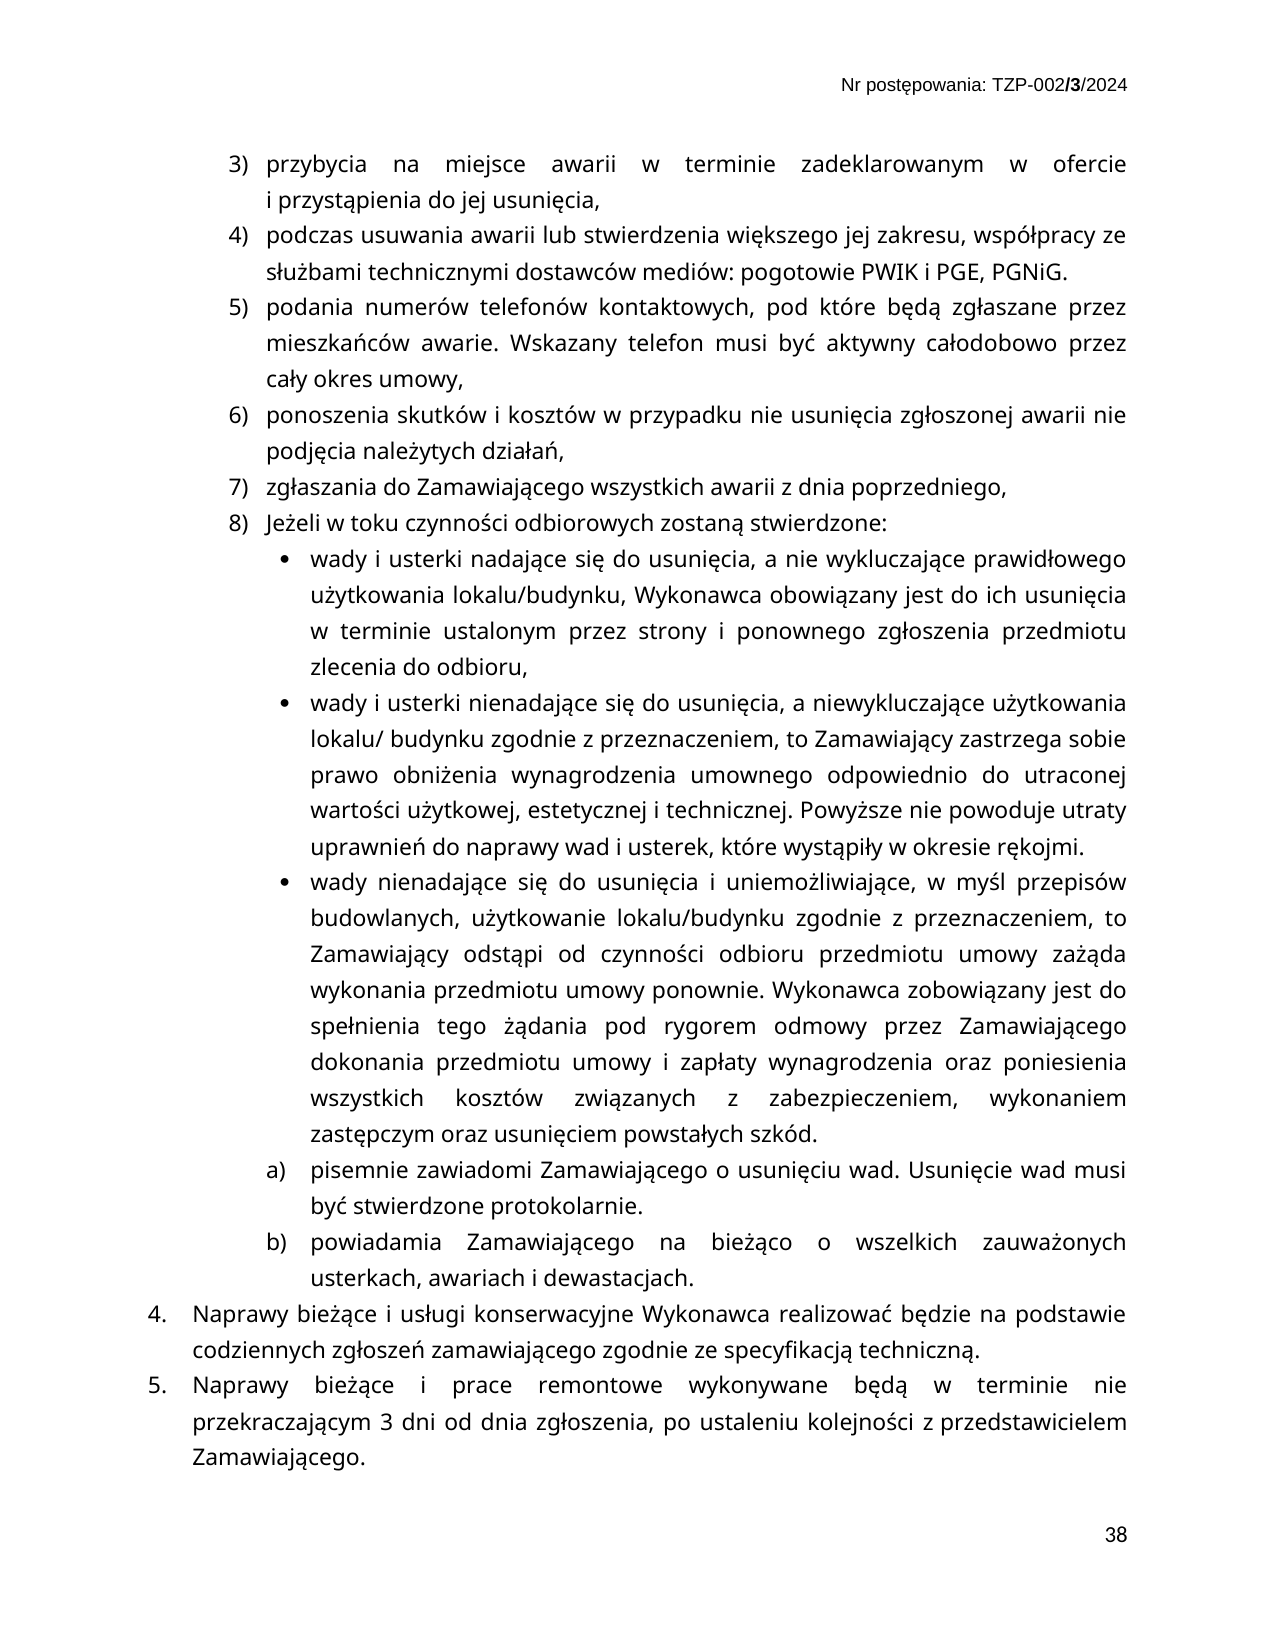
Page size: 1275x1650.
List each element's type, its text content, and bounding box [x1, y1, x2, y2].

list podczas usuwania awarii lub stwierdzenia większego jej zakresu, współpracy ze służbami technicznymi dostawców mediów: pogotowie PWIK i PGE, PGNiG. [228, 219, 1127, 287]
list powiadamia Zamawiającego na bieżąco o wszelkich zauważonych usterkach, awariach i dewastacjach. [266, 1226, 1127, 1293]
list przybycia na miejsce awarii w terminie zadeklarowanym w ofercie i przystąpienia do jej usunięcia, [228, 148, 1127, 215]
list Naprawy bieżące i usługi konserwacyjne Wykonawca realizować będzie na podstawie codziennych zgłoszeń zamawiającego zgodnie ze specyfikacją techniczną. [148, 1298, 1127, 1365]
list wady nienadające się do usunięcia i uniemożliwiające, w myśl przepisów budowlanych, użytkowanie lokalu/budynku zgodnie z przeznaczeniem, to Zamawiający odstąpi od czynności odbioru przedmiotu umowy zażąda wykonania przedmiotu umowy ponownie. Wykonawca zobowiązany jest do spełnienia tego żądania pod rygorem odmowy przez Zamawiającego dokonania przedmiotu umowy i zapłaty wynagrodzenia oraz poniesienia wszystkich kosztów związanych z zabezpieczeniem, wykonaniem zastępczym oraz usunięciem powstałych szkód. [281, 866, 1127, 1149]
list ponoszenia skutków i kosztów w przypadku nie usunięcia zgłoszonej awarii nie podjęcia należytych działań, [228, 399, 1127, 466]
list wady i usterki nadające się do usunięcia, a nie wykluczające prawidłowego użytkowania lokalu/budynku, Wykonawca obowiązany jest do ich usunięcia w terminie ustalonym przez strony i ponownego zgłoszenia przedmiotu zlecenia do odbioru, [281, 543, 1127, 682]
list pisemnie zawiadomi Zamawiającego o usunięciu wad. Usunięcie wad musi być stwierdzone protokolarnie. [266, 1154, 1127, 1221]
list wady i usterki nienadające się do usunięcia, a niewykluczające użytkowania lokalu/ budynku zgodnie z przeznaczeniem, to Zamawiający zastrzega sobie prawo obniżenia wynagrodzenia umownego odpowiednio do utraconej wartości użytkowej, estetycznej i technicznej. Powyższe nie powoduje utraty uprawnień do naprawy wad i usterek, które wystąpiły w okresie rękojmi. [281, 687, 1127, 862]
list Jeżeli w toku czynności odbiorowych zostaną stwierdzone: [228, 507, 1127, 538]
list zgłaszania do Zamawiającego wszystkich awarii z dnia poprzedniego, [228, 471, 1127, 502]
list Naprawy bieżące i prace remontowe wykonywane będą w terminie nie przekraczającym 3 dni od dnia zgłoszenia, po ustaleniu kolejności z przedstawicielem Zamawiającego. [148, 1369, 1127, 1473]
list podania numerów telefonów kontaktowych, pod które będą zgłaszane przez mieszkańców awarie. Wskazany telefon musi być aktywny całodobowo przez cały okres umowy, [228, 291, 1127, 394]
